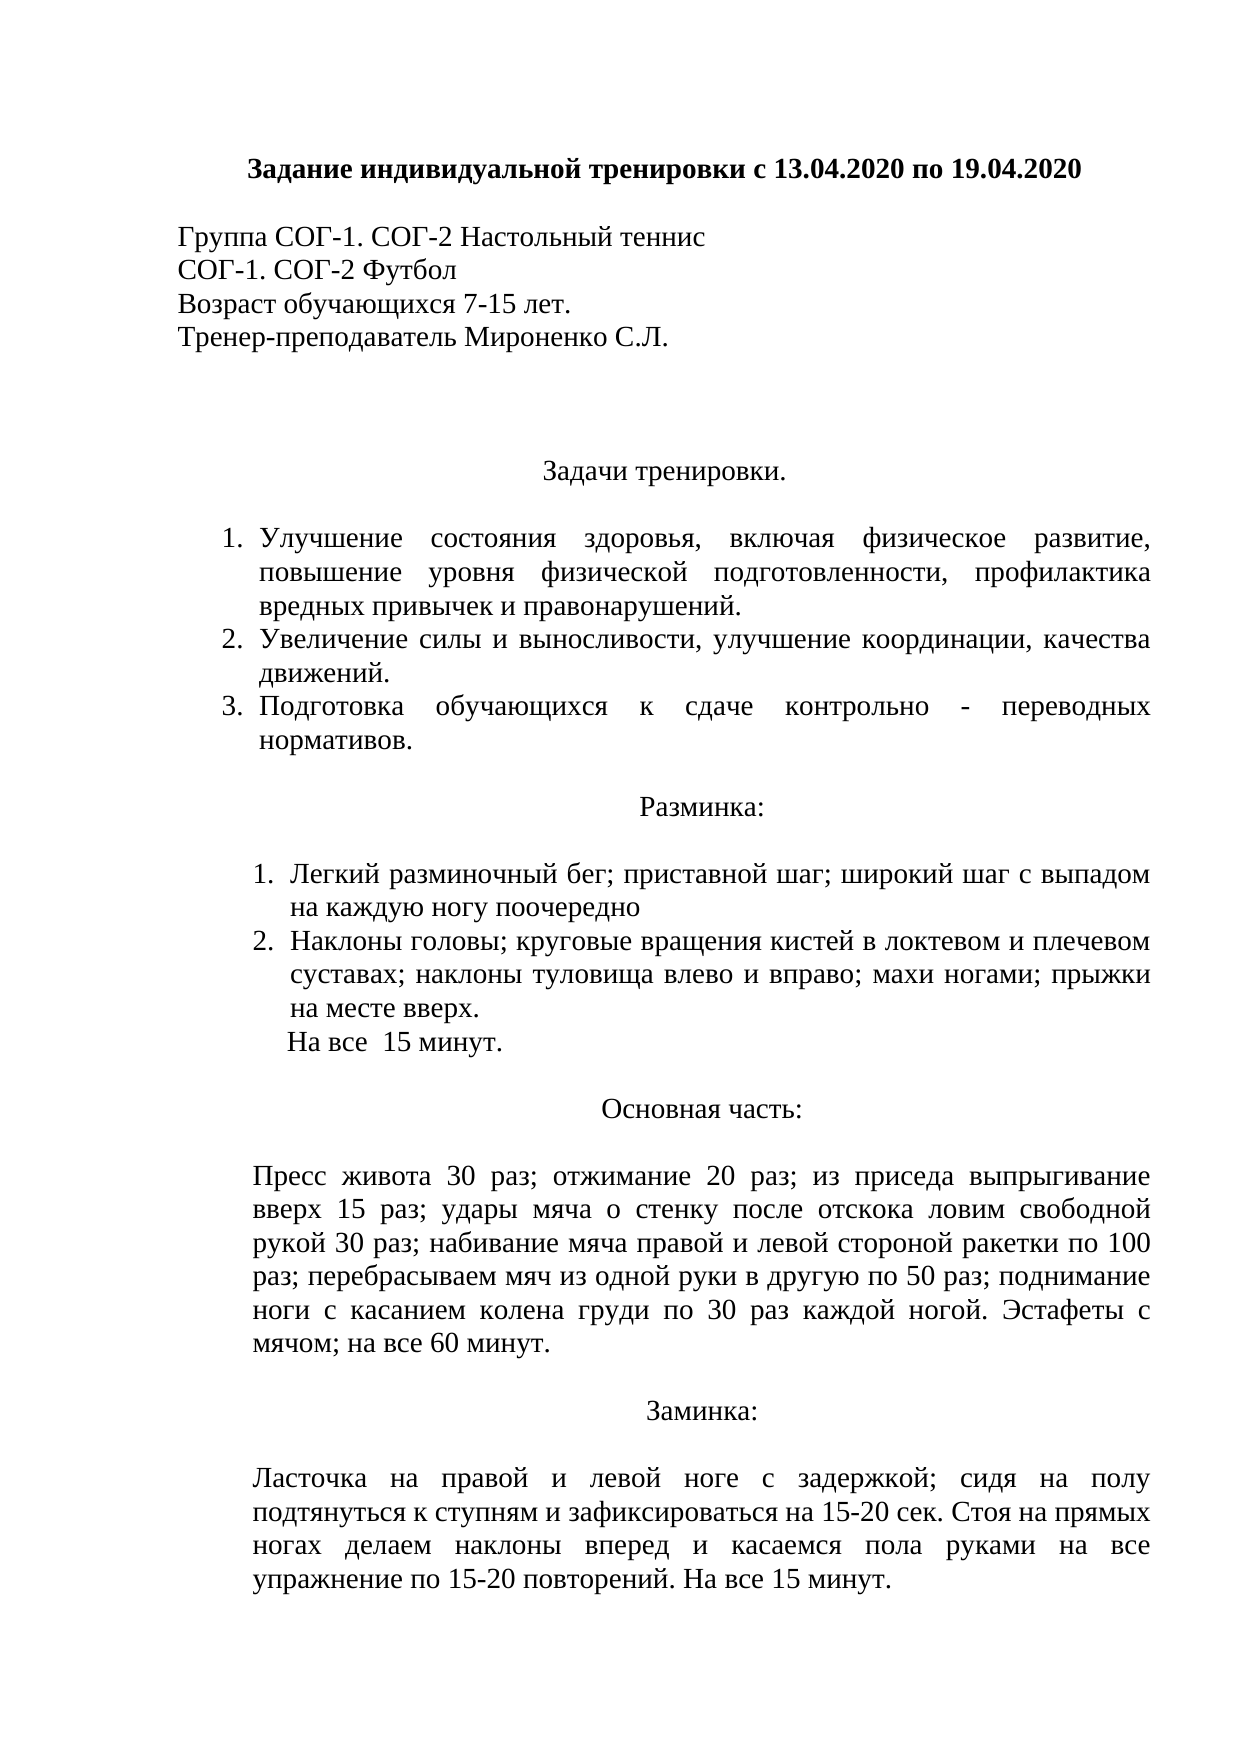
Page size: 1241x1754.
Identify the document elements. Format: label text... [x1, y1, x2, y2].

text Задачи тренировки. [177, 453, 1152, 487]
text Задание индивидуальной тренировки с 13.04.2020 по 19.04.2020 [177, 152, 1152, 185]
list Разминка: [252, 789, 1152, 822]
list Легкий разминочный бег; приставной шаг; широкий шаг с выпадом на каждую ногу поочередно [252, 856, 1152, 923]
list Подготовка обучающихся к сдаче контрольно - переводных нормативов. [221, 688, 1152, 755]
text СОГ-1. СОГ-2 Футбол [177, 252, 1152, 286]
text На все 15 минут. [177, 1024, 1152, 1057]
text Возраст обучающихся 7-15 лет. [177, 286, 1152, 319]
list Заминка: [252, 1393, 1152, 1427]
text Тренер-преподаватель Мироненко С.Л. [177, 319, 1152, 353]
list Основная часть: [252, 1091, 1152, 1124]
text Группа СОГ-1. СОГ-2 Настольный теннис [177, 219, 1152, 252]
list Наклоны головы; круговые вращения кистей в локтевом и плечевом суставах; наклоны туловища влево и вправо; махи ногами; прыжки на месте вверх. [252, 923, 1152, 1024]
list Улучшение состояния здоровья, включая физическое развитие, повышение уровня физической подготовленности, профилактика вредных привычек и правонарушений. [221, 521, 1152, 621]
list Увеличение силы и выносливости, улучшение координации, качества движений. [221, 621, 1152, 688]
list Пресс живота 30 раз; отжимание 20 раз; из приседа выпрыгивание вверх 15 раз; удары мяча о стенку после отскока ловим свободной рукой 30 раз; набивание мяча правой и левой стороной ракетки по 100 раз; перебрасываем мяч из одной руки в другую по 50 раз; поднимание ноги с касанием колена груди по 30 раз каждой ногой. Эстафеты с мячом; на все 60 минут. [252, 1158, 1152, 1359]
list Ласточка на правой и левой ноге с задержкой; сидя на полу подтянуться к ступням и зафиксироваться на 15-20 сек. Стоя на прямых ногах делаем наклоны вперед и касаемся пола руками на все упражнение по 15-20 повторений. На все 15 минут. [252, 1460, 1152, 1594]
